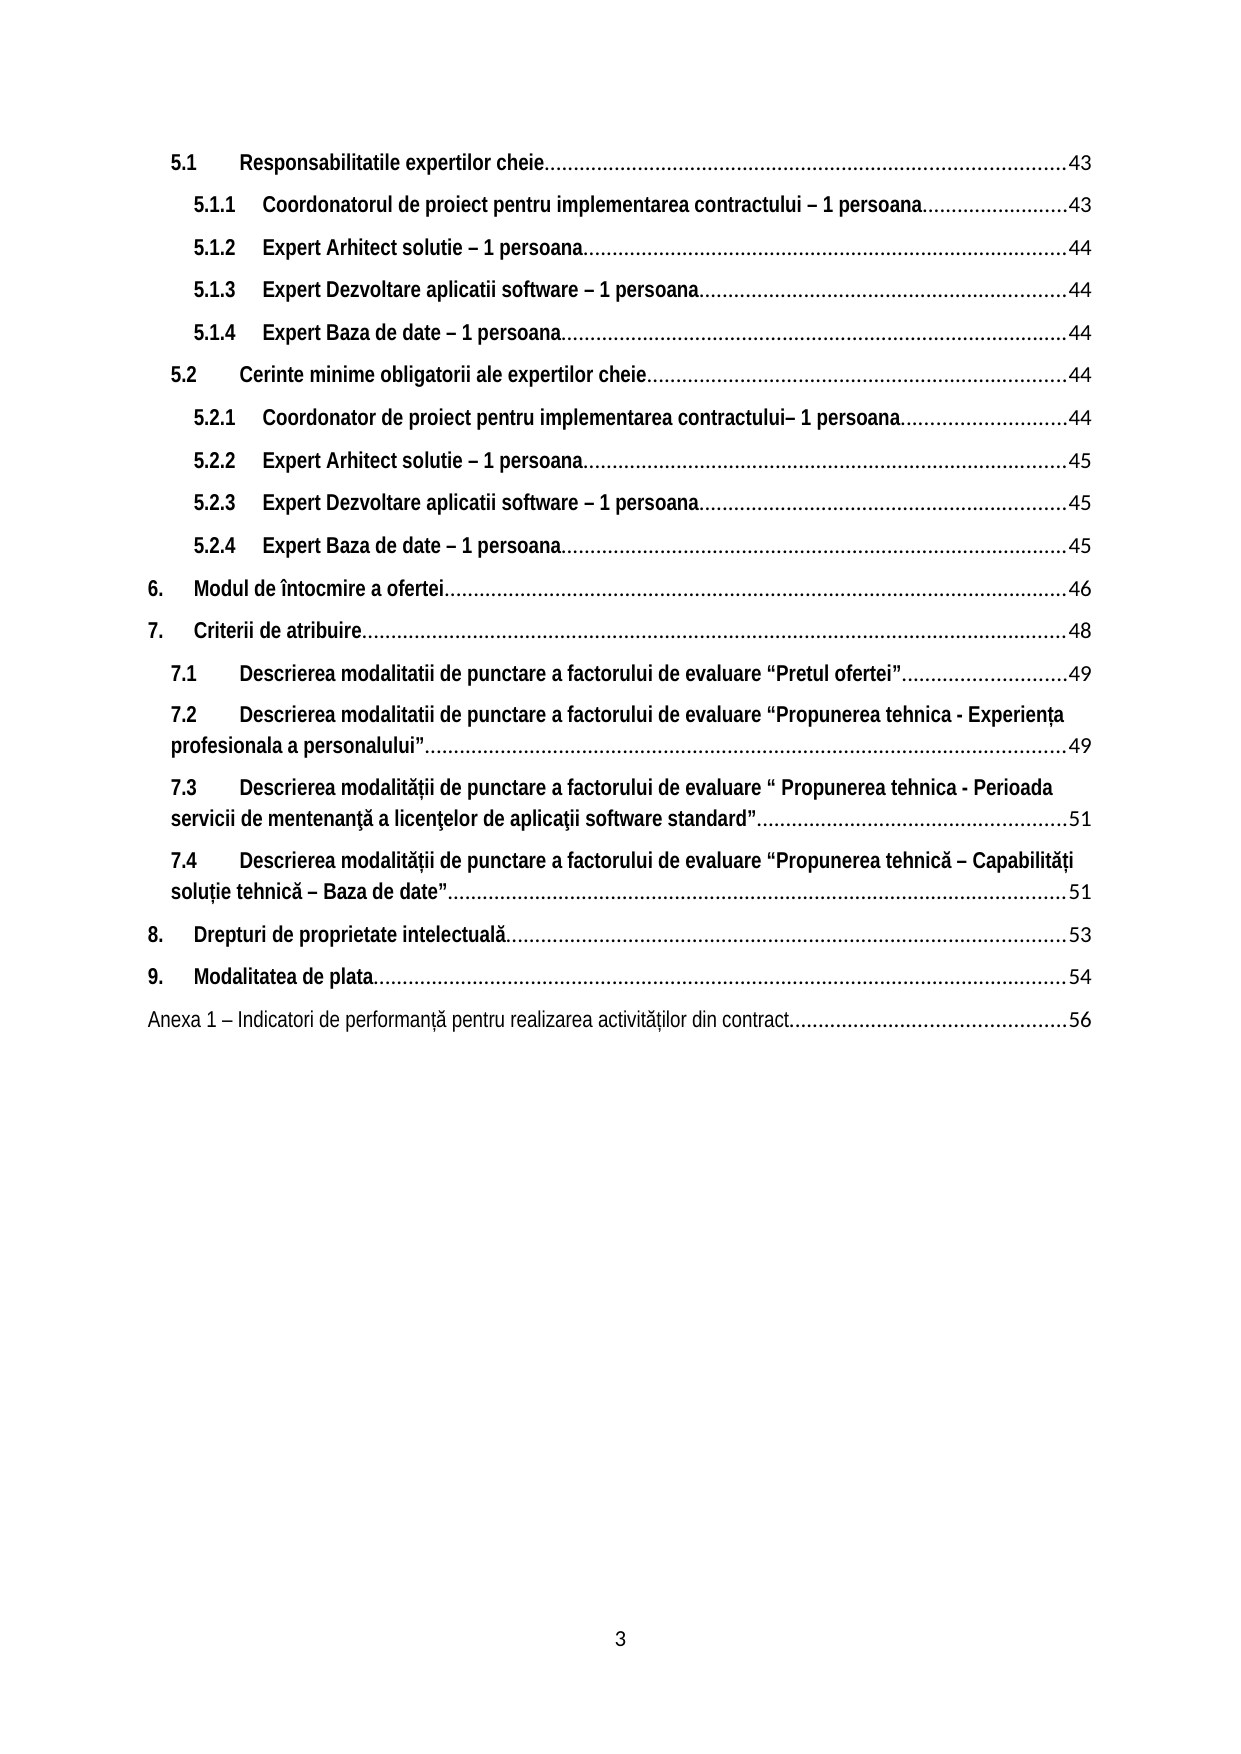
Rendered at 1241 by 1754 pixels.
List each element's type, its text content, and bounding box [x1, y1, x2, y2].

text 8. Drepturi de proprietate intelectuală 53 [148, 920, 1093, 948]
text 5.2.3 Expert Dezvoltare aplicatii software – 1 persoana 45 [193, 488, 1093, 516]
text 5.2.2 Expert Arhitect solutie – 1 persoana 45 [193, 446, 1093, 474]
text 7.4 Descrierea modalității de punctare a factorului de evaluare “Propunerea tehnică – Capabilități soluție tehnică – Baza de date” 51 [171, 847, 1093, 905]
text 7.2 Descrierea modalitatii de punctare a factorului de evaluare “Propunerea tehnica - Experiența profesionala a personalului” 49 [171, 701, 1093, 760]
text 9. Modalitatea de plata 54 [148, 962, 1093, 991]
text 5.1.2 Expert Arhitect solutie – 1 persoana 44 [193, 233, 1093, 261]
text 7.3 Descrierea modalității de punctare a factorului de evaluare “ Propunerea tehnica - Perioada servicii de mentenanţă a licenţelor de aplicaţii software standard” 51 [171, 774, 1093, 832]
text 7. Criterii de atribuire 48 [148, 616, 1093, 644]
text 5.1.3 Expert Dezvoltare aplicatii software – 1 persoana 44 [193, 275, 1093, 303]
text 5.1 Responsabilitatile expertilor cheie 43 [171, 148, 1093, 176]
text 7.1 Descrierea modalitatii de punctare a factorului de evaluare “Pretul ofertei” 49 [171, 659, 1093, 687]
text 5.1.4 Expert Baza de date – 1 persoana 44 [193, 318, 1093, 346]
text Anexa 1 – Indicatori de performanță pentru realizarea activităților din contract 56 [148, 1005, 1093, 1033]
text 5.2 Cerinte minime obligatorii ale expertilor cheie 44 [171, 361, 1093, 389]
text 5.1.1 Coordonatorul de proiect pentru implementarea contractului – 1 persoana 43 [193, 190, 1093, 218]
text 5.2.1 Coordonator de proiect pentru implementarea contractului– 1 persoana 44 [193, 403, 1093, 431]
text 5.2.4 Expert Baza de date – 1 persoana 45 [193, 531, 1093, 559]
text 6. Modul de întocmire a ofertei 46 [148, 574, 1093, 602]
